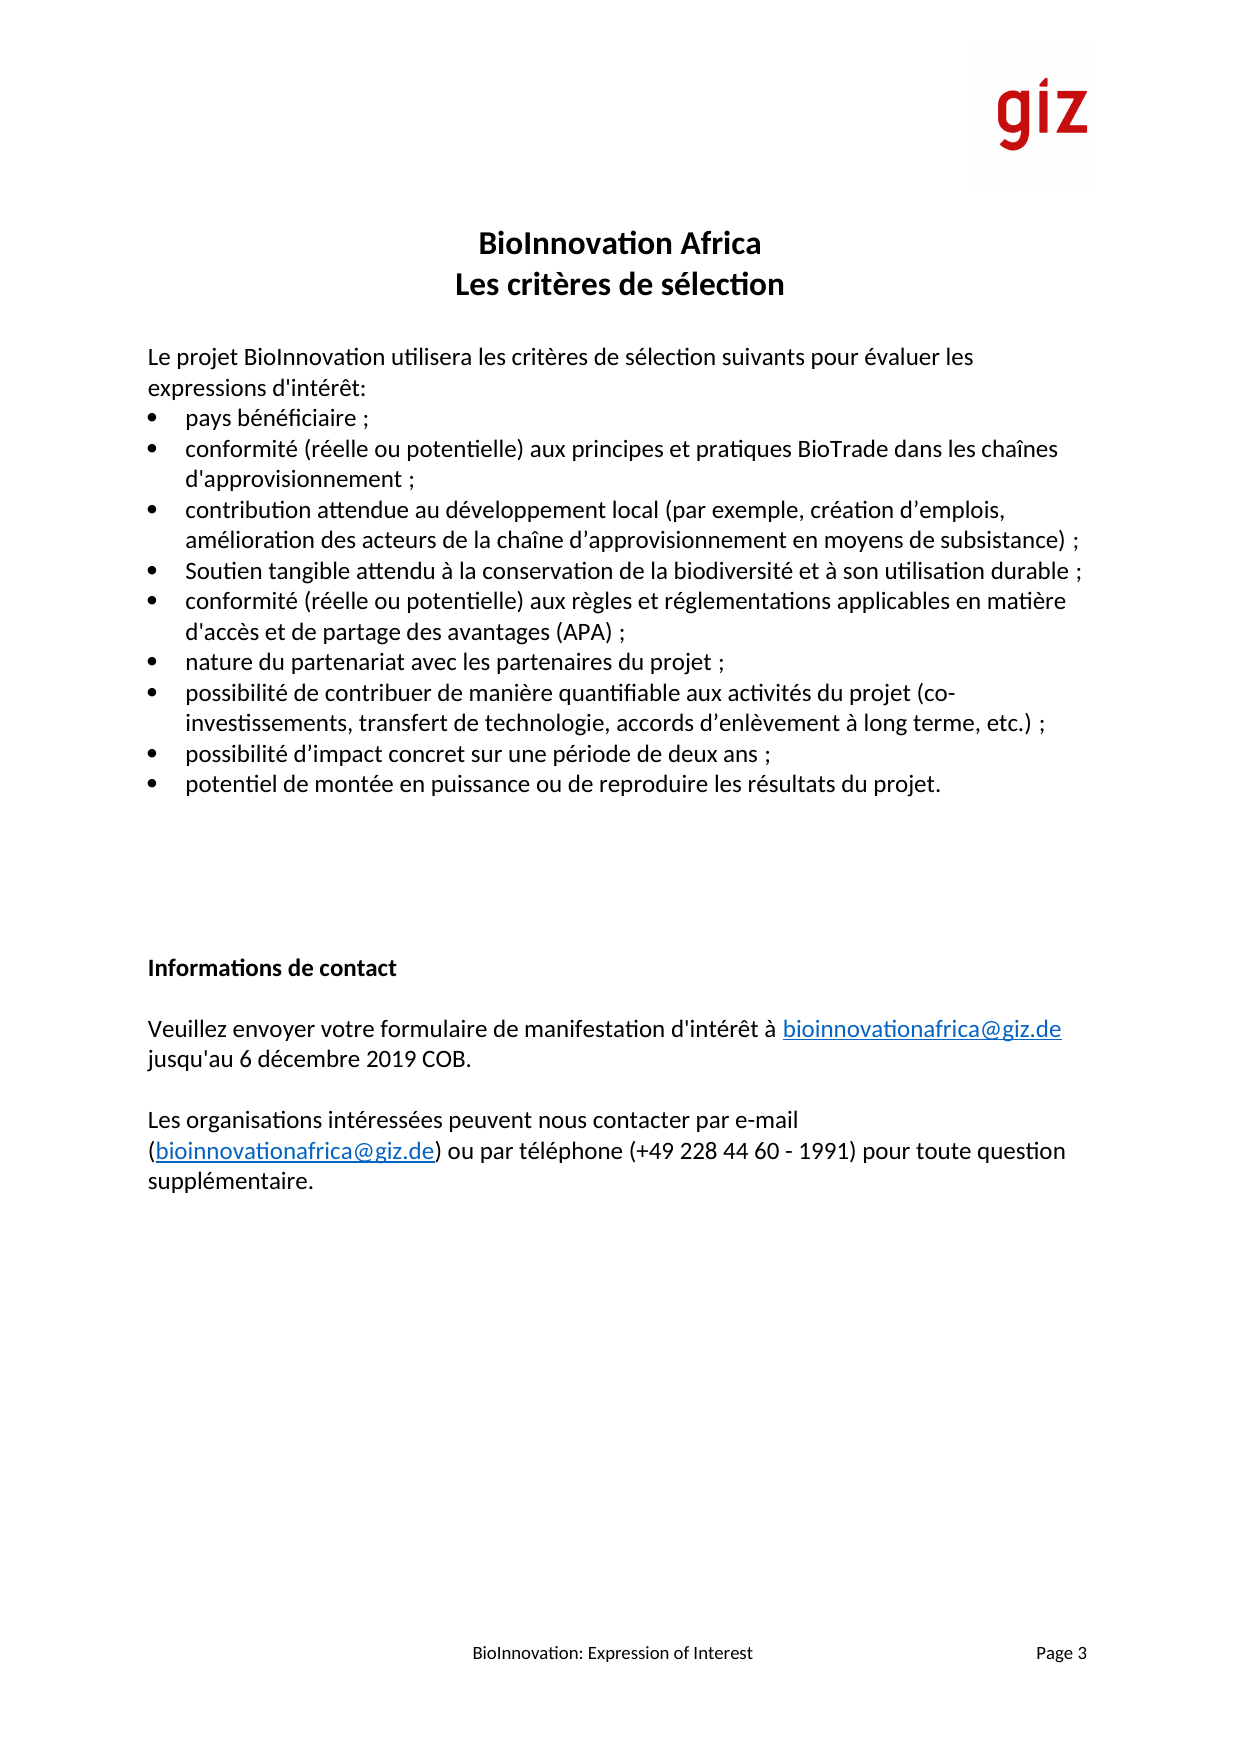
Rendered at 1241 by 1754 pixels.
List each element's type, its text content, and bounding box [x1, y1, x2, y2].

text Le projet BioInnovation utilisera les critères de sélection suivants pour évaluer les expressions d'intérêt: [148, 341, 1092, 402]
list conformité (réelle ou potentielle) aux principes et pratiques BioTrade dans les chaînes d'approvisionnement ; [148, 433, 1092, 494]
text Les organisations intéressées peuvent nous contacter par e-mail (bioinnovationafrica@giz.de) ou par téléphone (+49 228 44 60 - 1991) pour toute question supplémentaire. [148, 1104, 1092, 1196]
picture [968, 44, 1093, 192]
list nature du partenariat avec les partenaires du projet ; [148, 647, 1092, 677]
list pays bénéficiaire ; [148, 402, 1092, 433]
list Soutien tangible attendu à la conservation de la biodiversité et à son utilisation durable ; [148, 555, 1092, 586]
text Informations de contact [148, 952, 1092, 982]
list contribution attendue au développement local (par exemple, création d’emplois, amélioration des acteurs de la chaîne d’approvisionnement en moyens de subsistance) ; [148, 494, 1092, 555]
text BioInnovation Africa [148, 222, 1092, 263]
text Veuillez envoyer votre formulaire de manifestation d'intérêt à bioinnovationafrica@giz.de jusqu'au 6 décembre 2019 COB. [148, 1013, 1092, 1074]
list possibilité d’impact concret sur une période de deux ans ; [148, 738, 1092, 769]
list possibilité de contribuer de manière quantifiable aux activités du projet (co-investissements, transfert de technologie, accords d’enlèvement à long terme, etc.) ; [148, 677, 1092, 738]
text Les critères de sélection [148, 263, 1092, 304]
list conformité (réelle ou potentielle) aux règles et réglementations applicables en matière d'accès et de partage des avantages (APA) ; [148, 586, 1092, 647]
list potentiel de montée en puissance ou de reproduire les résultats du projet. [148, 769, 1092, 799]
